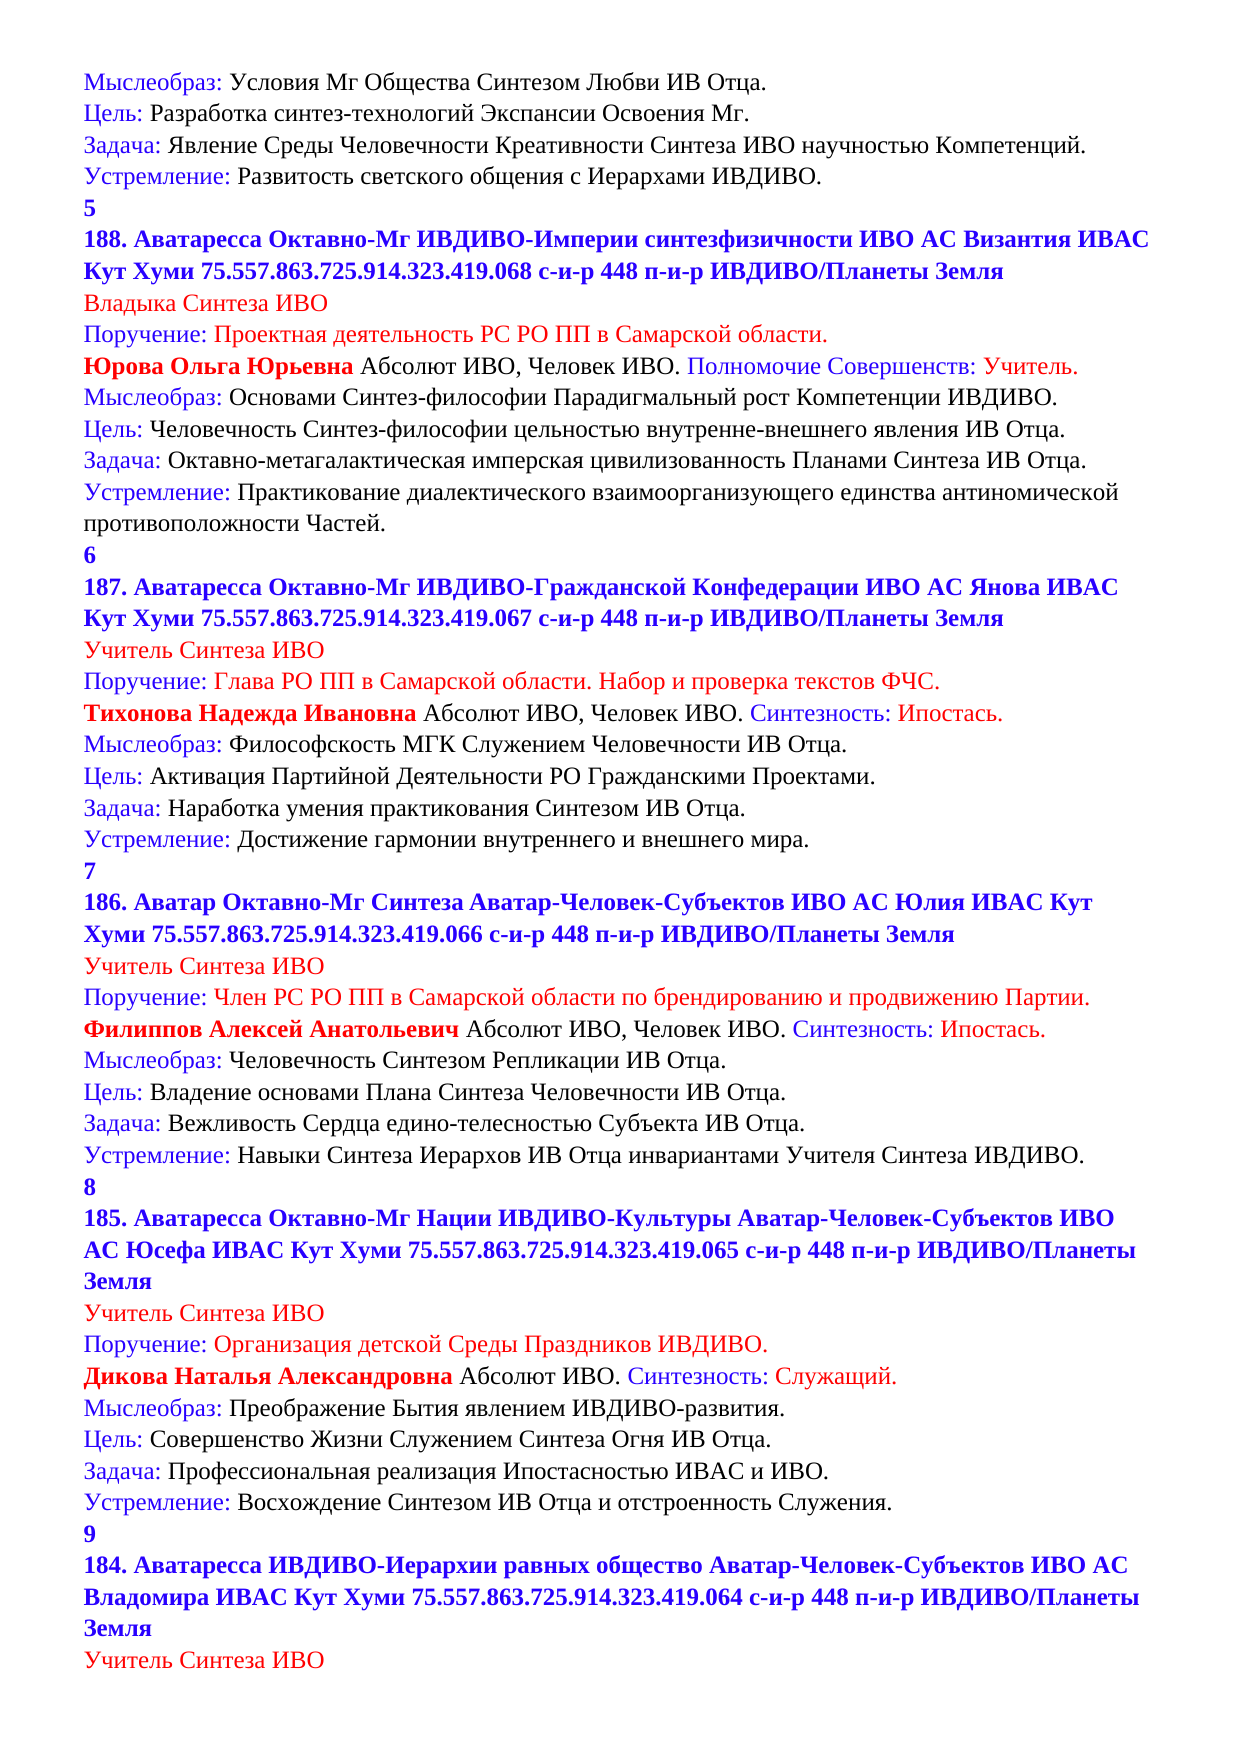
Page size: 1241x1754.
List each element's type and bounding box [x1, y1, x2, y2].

text [83, 67, 1157, 1674]
